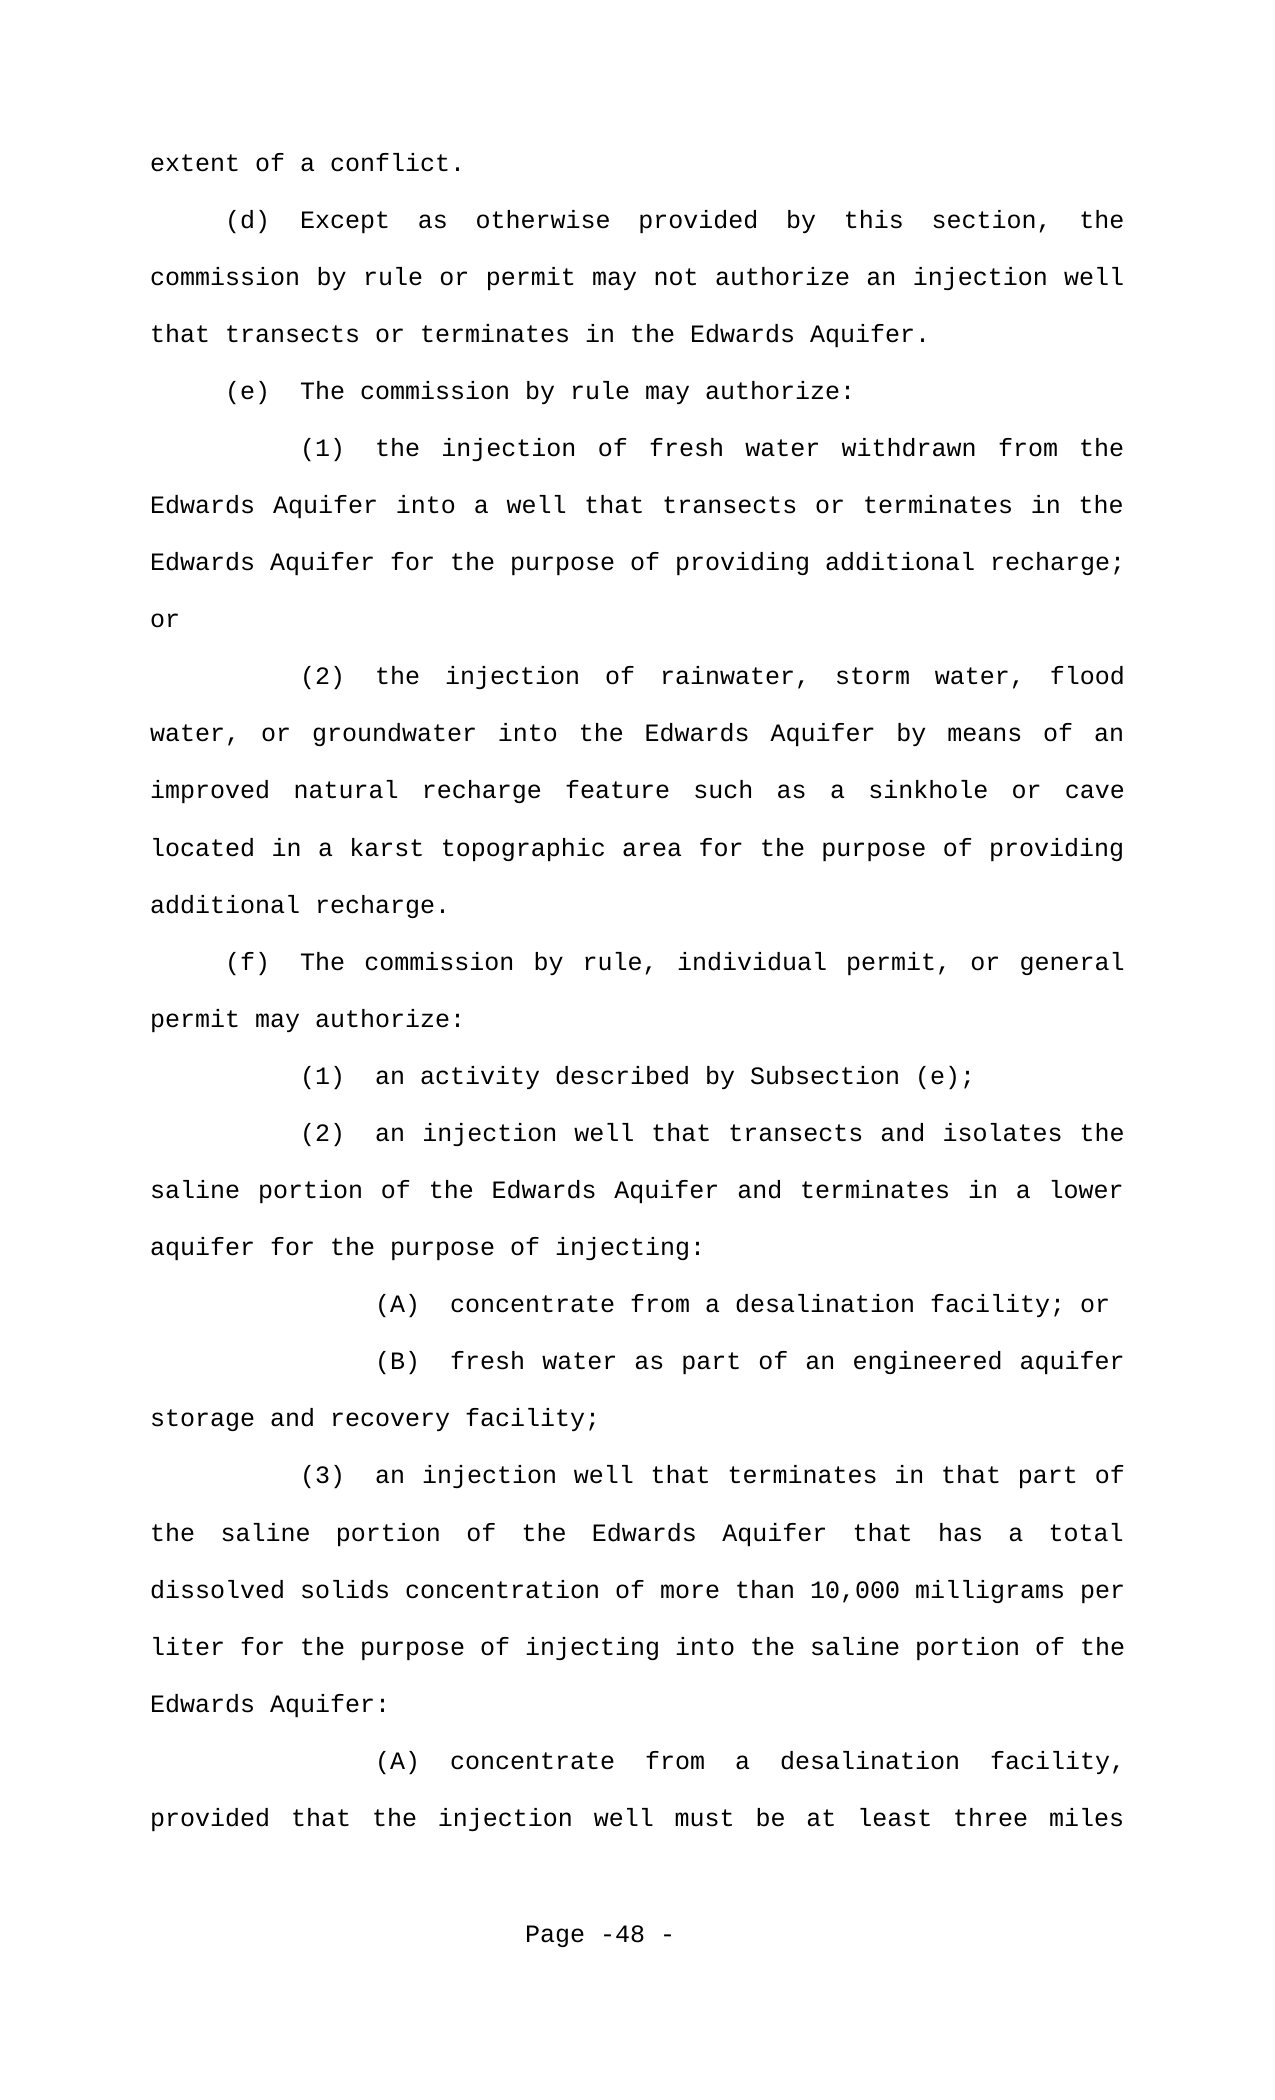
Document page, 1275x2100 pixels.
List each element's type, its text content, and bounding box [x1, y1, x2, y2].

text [150, 150, 1125, 178]
text (e) The commission by rule may authorize: [150, 378, 1125, 407]
text (1) the injection of fresh water withdrawn from the Edwards Aquifer into a well that transects or terminates in the Edwards Aquifer for the purpose of providing additional recharge; or [150, 435, 1125, 635]
text (1) an activity described by Subsection (e); [150, 1063, 1125, 1092]
text (B) fresh water as part of an engineered aquifer storage and recovery facility; [150, 1349, 1125, 1434]
text (d) Except as otherwise provided by this section, the commission by rule or permit may not authorize an injection well that transects or terminates in the Edwards Aquifer. [150, 207, 1125, 350]
text (2) an injection well that transects and isolates the saline portion of the Edwards Aquifer and terminates in a lower aquifer for the purpose of injecting: [150, 1120, 1125, 1263]
text (3) an injection well that terminates in that part of the saline portion of the Edwards Aquifer that has a total dissolved solids concentration of more than 10,000 milligrams per liter for the purpose of injecting into the saline portion of the Edwards Aquifer: [150, 1463, 1125, 1720]
text (A) concentrate from a desalination facility; or [150, 1292, 1125, 1320]
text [150, 1748, 1125, 1834]
text (2) the injection of rainwater, storm water, flood water, or groundwater into the Edwards Aquifer by means of an improved natural recharge feature such as a sinkhole or cave located in a karst topographic area for the purpose of providing additional recharge. [150, 664, 1125, 921]
text (f) The commission by rule, individual permit, or general permit may authorize: [150, 949, 1125, 1035]
